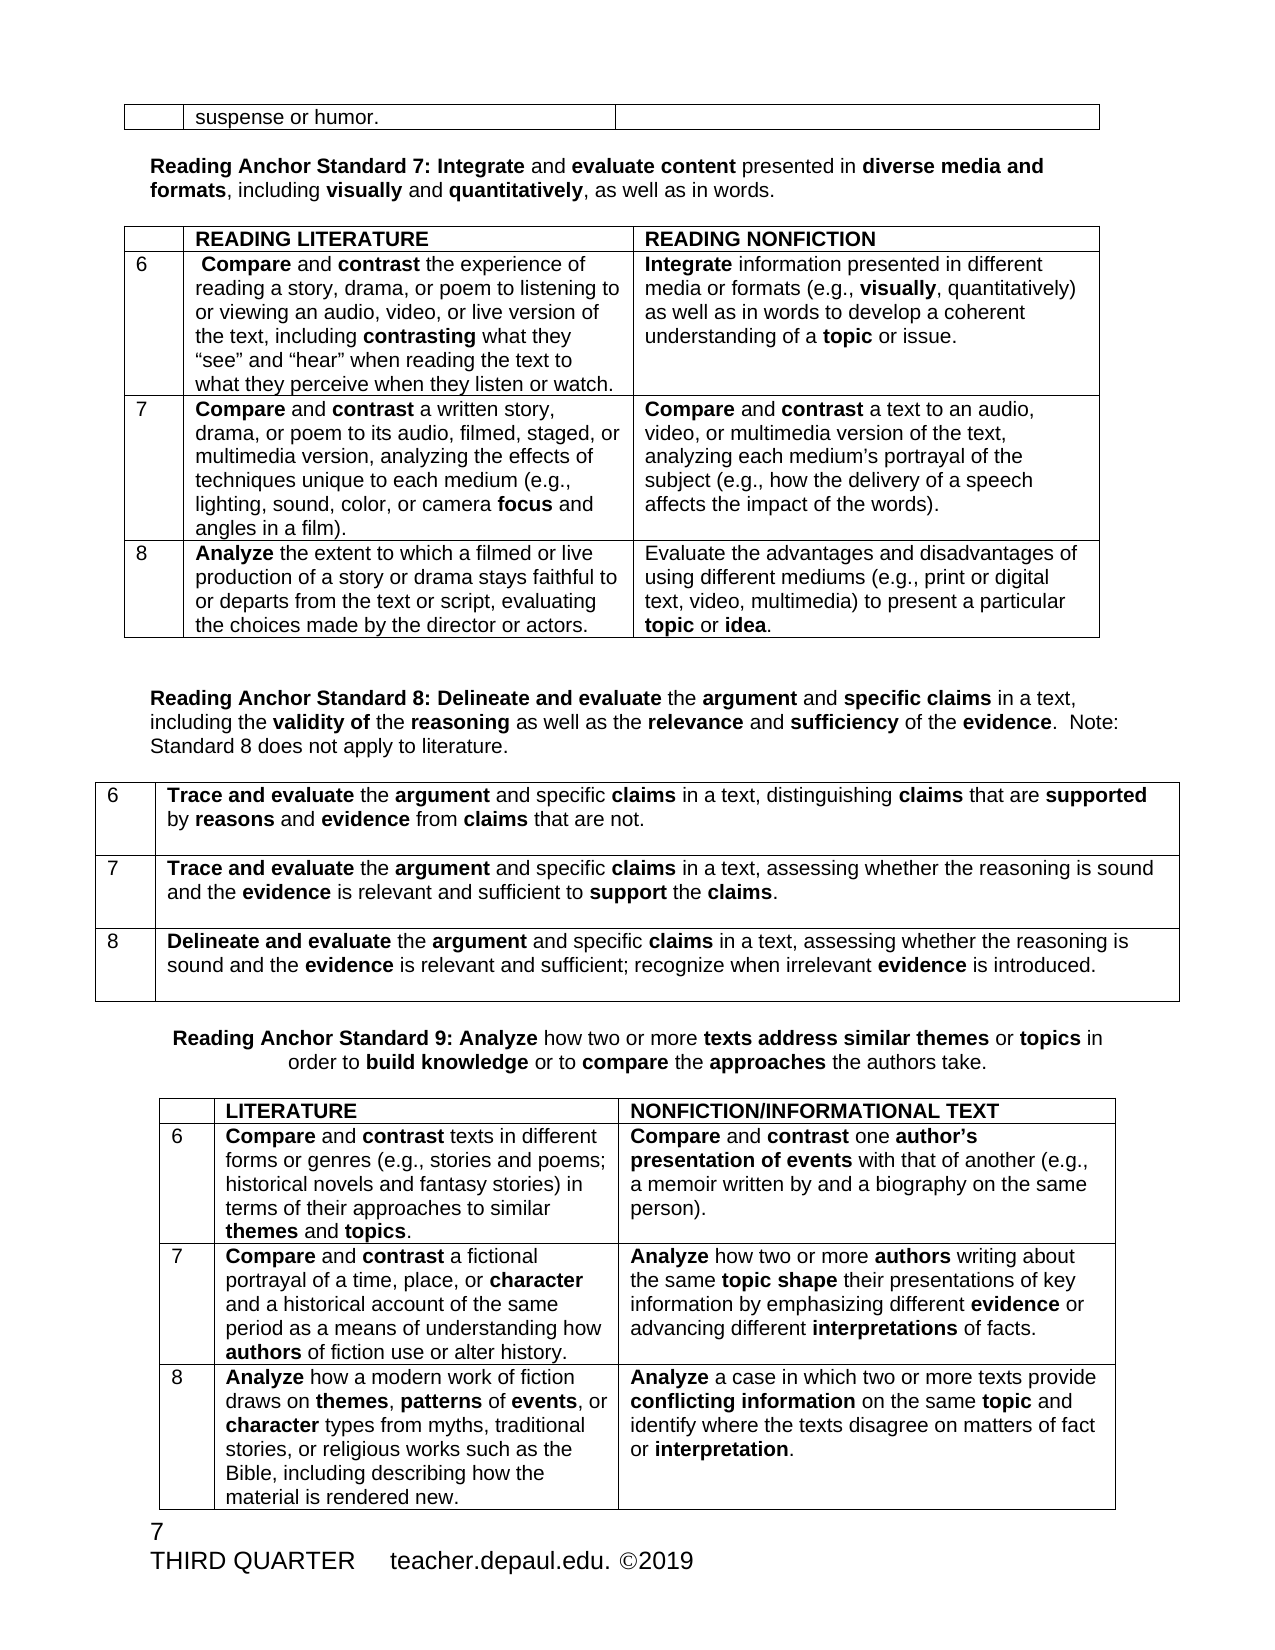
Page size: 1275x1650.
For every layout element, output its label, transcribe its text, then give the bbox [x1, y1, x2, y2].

table_header NONFICTION/INFORMATIONAL TEXT [619, 1099, 1115, 1122]
text Reading Anchor Standard 9: Analyze how two or more texts address similar themes or topics in order to build knowledge or to compare the approaches the authors take. [150, 1026, 1125, 1073]
table_cell Integrate information presented in different media or formats (e.g., visually, quantitatively) as well as in words to develop a coherent understanding of a topic or issue. [634, 252, 1099, 395]
table_cell Compare and contrast a fictional portrayal of a time, place, or character and a historical account of the same period as a means of understanding how authors of fiction use or alter history. [215, 1244, 618, 1364]
table_cell Analyze the extent to which a filmed or live production of a story or drama stays faithful to or departs from the text or script, evaluating the choices made by the director or actors. [184, 541, 633, 637]
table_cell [616, 105, 1099, 129]
table_cell 7 [96, 856, 155, 928]
table_cell Compare and contrast a written story, drama, or poem to its audio, filmed, staged, or multimedia version, analyzing the effects of techniques unique to each medium (e.g., lighting, sound, color, or camera focus and angles in a film). [184, 396, 633, 540]
table_header Trace and evaluate the argument and specific claims in a text, distinguishing claims that are supported by reasons and evidence from claims that are not. [156, 783, 1179, 855]
table_cell Compare and contrast one author’s presentation of events with that of another (e.g., a memoir written by and a biography on the same person). [619, 1124, 1115, 1243]
table_cell Analyze a case in which two or more texts provide conflicting information on the same topic and identify where the texts disagree on matters of fact or interpretation. [619, 1365, 1115, 1509]
table_cell 7 [160, 1244, 214, 1364]
table_cell Evaluate the advantages and disadvantages of using different mediums (e.g., print or digital text, video, multimedia) to present a particular topic or idea. [634, 541, 1099, 637]
table_header [125, 227, 183, 251]
table_cell 8 [125, 541, 183, 637]
table_header LITERATURE [215, 1099, 618, 1122]
table_cell Compare and contrast a text to an audio, video, or multimedia version of the text, analyzing each medium’s portrayal of the subject (e.g., how the delivery of a speech affects the impact of the words). [634, 396, 1099, 540]
table_cell Delineate and evaluate the argument and specific claims in a text, assessing whether the reasoning is sound and the evidence is relevant and sufficient; recognize when irrelevant evidence is introduced. [156, 929, 1179, 1001]
text Reading Anchor Standard 7: Integrate and evaluate content presented in diverse media and formats, including visually and quantitatively, as well as in words. [150, 154, 1125, 202]
table_header READING NONFICTION [634, 227, 1099, 251]
table_cell 8 [125, 105, 183, 129]
table_cell Compare and contrast texts in different forms or genres (e.g., stories and poems; historical novels and fantasy stories) in terms of their approaches to similar themes and topics. [215, 1124, 618, 1243]
table_cell Analyze how a modern work of fiction draws on themes, patterns of events, or character types from myths, traditional stories, or religious works such as the Bible, including describing how the material is rendered new. [215, 1365, 618, 1509]
table_cell 8 [96, 929, 155, 1001]
text Reading Anchor Standard 8: Delineate and evaluate the argument and specific claims in a text, including the validity of the reasoning as well as the relevance and sufficiency of the evidence. Note: Standard 8 does not apply to literature. [150, 686, 1125, 758]
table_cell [184, 105, 615, 129]
table_cell Trace and evaluate the argument and specific claims in a text, assessing whether the reasoning is sound and the evidence is relevant and sufficient to support the claims. [156, 856, 1179, 928]
table_cell Compare and contrast the experience of reading a story, drama, or poem to listening to or viewing an audio, video, or live version of the text, including contrasting what they “see” and “hear” when reading the text to what they perceive when they listen or watch. [184, 252, 633, 395]
table_cell 7 [125, 396, 183, 540]
table_header 6 [96, 783, 155, 855]
table_cell 6 [125, 252, 183, 395]
table_cell 6 [160, 1124, 214, 1243]
table_cell Analyze how two or more authors writing about the same topic shape their presentations of key information by emphasizing different evidence or advancing different interpretations of facts. [619, 1244, 1115, 1364]
table_header [160, 1099, 214, 1122]
table_header READING LITERATURE [184, 227, 633, 251]
table_cell 8 [160, 1365, 214, 1509]
